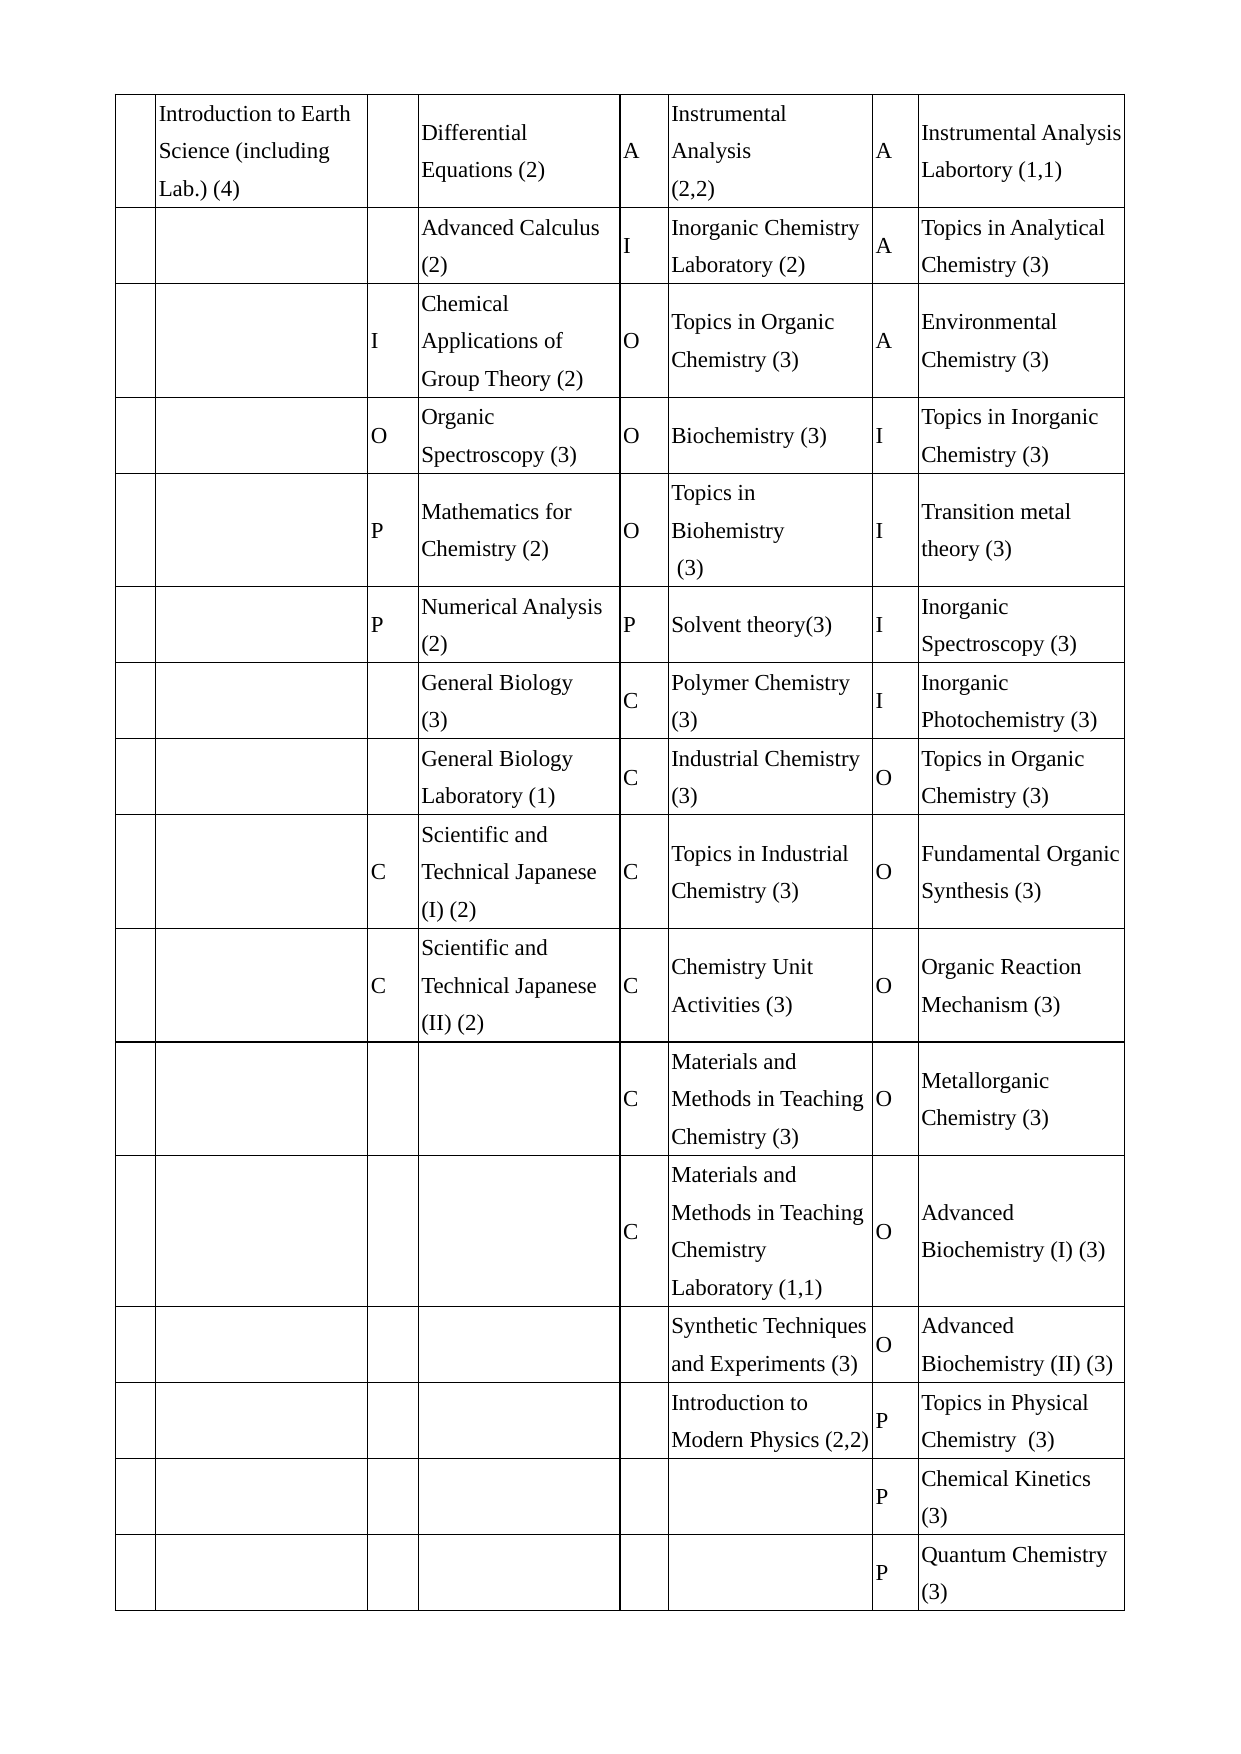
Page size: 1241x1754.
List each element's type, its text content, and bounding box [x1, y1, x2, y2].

table_cell [156, 1156, 367, 1306]
table_cell [156, 1459, 367, 1534]
table_cell Topics in Industrial Chemistry (3) [669, 815, 872, 928]
table_cell O [873, 1307, 918, 1382]
table_cell [116, 208, 155, 283]
table_cell P [368, 587, 418, 662]
table_cell A [873, 208, 918, 283]
table_cell [368, 1535, 418, 1610]
table_cell P [873, 1535, 918, 1610]
table_cell [116, 739, 155, 814]
table_cell O [368, 398, 418, 473]
table_cell [156, 1535, 367, 1610]
table_cell [621, 1383, 668, 1458]
table_cell [419, 1156, 619, 1306]
table_cell Scientific and Technical Japanese (I) (2) [419, 815, 619, 928]
table_cell Synthetic Techniques and Experiments (3) [669, 1307, 872, 1382]
table_cell Chemical Applications of Group Theory (2) [419, 284, 619, 397]
table_cell [156, 815, 367, 928]
table_cell O [621, 398, 668, 473]
table_cell Environmental Chemistry (3) [919, 284, 1124, 397]
table_cell [116, 284, 155, 397]
table_cell [116, 815, 155, 928]
table_cell C [621, 815, 668, 928]
table_cell O [873, 929, 918, 1041]
table_cell [116, 1383, 155, 1458]
table_cell Introduction to Earth Science (including Lab.) (4) [156, 95, 367, 207]
table_cell I [621, 208, 668, 283]
table_cell Introduction to Modern Physics (2,2) [669, 1383, 872, 1458]
table_cell Inorganic Spectroscopy (3) [919, 587, 1124, 662]
table_cell Mathematics for Chemistry (2) [419, 474, 619, 586]
table_cell [156, 587, 367, 662]
table_cell Inorganic Chemistry Laboratory (2) [669, 208, 872, 283]
table_cell [116, 1307, 155, 1382]
table_cell [621, 1535, 668, 1610]
table_cell Organic Spectroscopy (3) [419, 398, 619, 473]
table_cell Quantum Chemistry (3) [919, 1535, 1124, 1610]
table_cell [156, 284, 367, 397]
table_cell Biochemistry (3) [669, 398, 872, 473]
table_cell [419, 1535, 619, 1610]
table_cell C [621, 663, 668, 738]
table_cell [621, 1459, 668, 1534]
table_cell Chemical Kinetics (3) [919, 1459, 1124, 1534]
table_cell P [873, 1383, 918, 1458]
table_cell Chemistry Unit Activities (3) [669, 929, 872, 1041]
table_cell [116, 1156, 155, 1306]
table_cell P [368, 474, 418, 586]
table_cell Numerical Analysis (2) [419, 587, 619, 662]
table_cell I [873, 474, 918, 586]
table_cell [116, 398, 155, 473]
table_cell C [621, 1156, 668, 1306]
table_cell Polymer Chemistry (3) [669, 663, 872, 738]
table_cell Advanced Biochemistry (I) (3) [919, 1156, 1124, 1306]
table_cell Advanced Biochemistry (II) (3) [919, 1307, 1124, 1382]
table_cell Materials and Methods in Teaching Chemistry Laboratory (1,1) [669, 1156, 872, 1306]
table_cell A [621, 95, 668, 207]
table_cell [156, 663, 367, 738]
table_cell Advanced Calculus (2) [419, 208, 619, 283]
table_cell [116, 474, 155, 586]
table_cell [621, 1307, 668, 1382]
table_cell O [621, 474, 668, 586]
table_cell [156, 1383, 367, 1458]
table_cell I [873, 587, 918, 662]
table_cell [156, 1307, 367, 1382]
table_cell General Biology (3) [419, 663, 619, 738]
table_cell [368, 1156, 418, 1306]
table_cell A [873, 284, 918, 397]
table_cell Differential Equations (2) [419, 95, 619, 207]
table_cell [368, 1307, 418, 1382]
table_cell Topics in Biohemistry (3) [669, 474, 872, 586]
table_cell Solvent theory(3) [669, 587, 872, 662]
table_cell C [368, 815, 418, 928]
table_cell Topics in Inorganic Chemistry (3) [919, 398, 1124, 473]
table_cell Transition metal theory (3) [919, 474, 1124, 586]
table_cell [156, 1043, 367, 1155]
table_cell [368, 1383, 418, 1458]
table_cell A [873, 95, 918, 207]
table_cell O [873, 1156, 918, 1306]
table_cell C [621, 1043, 668, 1155]
table_cell P [621, 587, 668, 662]
table_cell O [873, 815, 918, 928]
table_cell O [873, 1043, 918, 1155]
table_cell I [368, 284, 418, 397]
table_cell Industrial Chemistry (3) [669, 739, 872, 814]
table_cell Inorganic Photochemistry (3) [919, 663, 1124, 738]
table_cell C [621, 929, 668, 1041]
table_cell C [368, 929, 418, 1041]
table_cell [116, 1043, 155, 1155]
table_cell [368, 739, 418, 814]
table_cell [419, 1383, 619, 1458]
table_cell Topics in Organic Chemistry (3) [919, 739, 1124, 814]
table_cell [368, 663, 418, 738]
table_cell [368, 208, 418, 283]
table_cell Metallorganic Chemistry (3) [919, 1043, 1124, 1155]
table_cell Topics in Organic Chemistry (3) [669, 284, 872, 397]
table_cell Materials and Methods in Teaching Chemistry (3) [669, 1043, 872, 1155]
table_cell Instrumental Analysis Labortory (1,1) [919, 95, 1124, 207]
table_cell I [873, 663, 918, 738]
table_cell [368, 1043, 418, 1155]
table_cell [669, 1459, 872, 1534]
table_cell P [873, 1459, 918, 1534]
table_cell [116, 95, 155, 207]
table_cell [419, 1307, 619, 1382]
table_cell [368, 95, 418, 207]
table_cell O [621, 284, 668, 397]
table_cell [156, 208, 367, 283]
table_cell [156, 398, 367, 473]
table_cell [368, 1459, 418, 1534]
table_cell O [873, 739, 918, 814]
table_cell [156, 929, 367, 1041]
table_cell [419, 1043, 619, 1155]
table_cell [156, 474, 367, 586]
table_cell [116, 1535, 155, 1610]
table_cell Scientific and Technical Japanese (II) (2) [419, 929, 619, 1041]
table_cell [116, 663, 155, 738]
table_cell [116, 1459, 155, 1534]
table_cell Fundamental Organic Synthesis (3) [919, 815, 1124, 928]
table_cell Organic Reaction Mechanism (3) [919, 929, 1124, 1041]
table_cell [116, 587, 155, 662]
table_cell [419, 1459, 619, 1534]
table_cell General Biology Laboratory (1) [419, 739, 619, 814]
table_cell [116, 929, 155, 1041]
table_cell I [873, 398, 918, 473]
table_cell Topics in Physical Chemistry (3) [919, 1383, 1124, 1458]
table_cell [156, 739, 367, 814]
table_cell C [621, 739, 668, 814]
table_cell [669, 1535, 872, 1610]
table_cell Instrumental Analysis (2,2) [669, 95, 872, 207]
table_cell Topics in Analytical Chemistry (3) [919, 208, 1124, 283]
